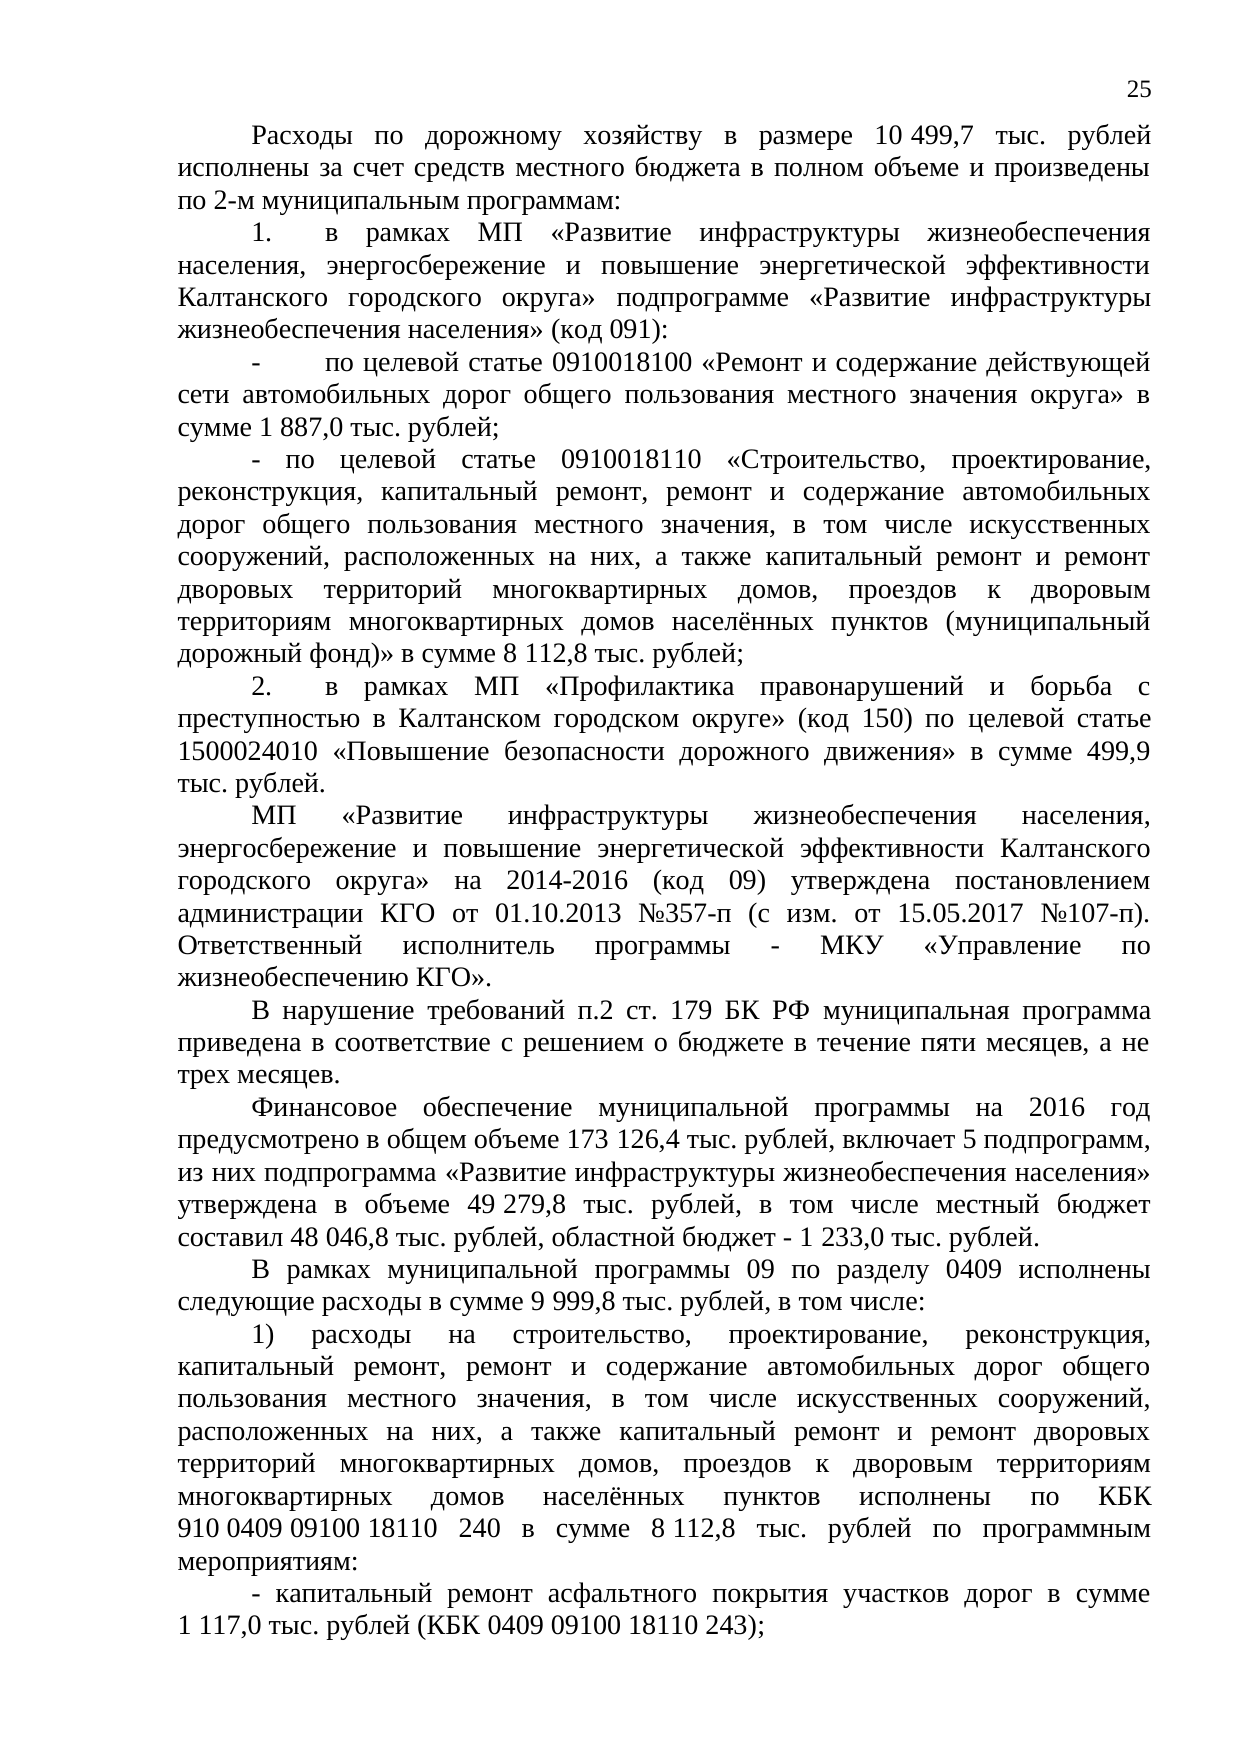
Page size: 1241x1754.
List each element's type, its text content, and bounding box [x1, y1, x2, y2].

text - по целевой статье 0910018110 «Строительство, проектирование, реконструкция, капитальный ремонт, ремонт и содержание автомобильных дорог общего пользования местного значения, в том числе искусственных сооружений, расположенных на них, а также капитальный ремонт и ремонт дворовых территорий многоквартирных домов, проездов к дворовым территориям многоквартирных домов населённых пунктов (муниципальный дорожный фонд)» в сумме 8 112,8 тыс. рублей; [177, 442, 1152, 669]
text В нарушение требований п.2 ст. 179 БК РФ муниципальная программа приведена в соответствие с решением о бюджете в течение пяти месяцев, а не трех месяцев. [177, 993, 1152, 1090]
text Расходы по дорожному хозяйству в размере 10 499,7 тыс. рублей исполнены за счет средств местного бюджета в полном объеме и произведены по 2-м муниципальным программам: [177, 118, 1152, 215]
text 1) расходы на строительство, проектирование, реконструкция, капитальный ремонт, ремонт и содержание автомобильных дорог общего пользования местного значения, в том числе искусственных сооружений, расположенных на них, а также капитальный ремонт и ремонт дворовых территорий многоквартирных домов, проездов к дворовым территориям многоквартирных домов населённых пунктов исполнены по КБК 910 0409 09100 18110 240 в сумме 8 112,8 тыс. рублей по программным мероприятиям: [177, 1317, 1152, 1576]
text Финансовое обеспечение муниципальной программы на 2016 год предусмотрено в общем объеме 173 126,4 тыс. рублей, включает 5 подпрограмм, из них подпрограмма «Развитие инфраструктуры жизнеобеспечения населения» утверждена в объеме 49 279,8 тыс. рублей, в том числе местный бюджет составил 48 046,8 тыс. рублей, областной бюджет - 1 233,0 тыс. рублей. [177, 1090, 1152, 1252]
text - капитальный ремонт асфальтного покрытия участков дорог в сумме 1 117,0 тыс. рублей (КБК 0409 09100 18110 243); [177, 1576, 1152, 1641]
list в рамках МП «Профилактика правонарушений и борьба с преступностью в Калтанском городском округе» (код 150) по целевой статье 1500024010 «Повышение безопасности дорожного движения» в сумме 499,9 тыс. рублей. [177, 669, 1152, 798]
text МП «Развитие инфраструктуры жизнеобеспечения населения, энергосбережение и повышение энергетической эффективности Калтанского городского округа» на 2014-2016 (код 09) утверждена постановлением администрации КГО от 01.10.2013 №357-п (с изм. от 15.05.2017 №107-п). Ответственный исполнитель программы - МКУ «Управление по жизнеобеспечению КГО». [177, 798, 1152, 993]
text В рамках муниципальной программы 09 по разделу 0409 исполнены следующие расходы в сумме 9 999,8 тыс. рублей, в том числе: [177, 1252, 1152, 1317]
list по целевой статье 0910018100 «Ремонт и содержание действующей сети автомобильных дорог общего пользования местного значения округа» в сумме 1 887,0 тыс. рублей; [177, 345, 1152, 442]
list в рамках МП «Развитие инфраструктуры жизнеобеспечения населения, энергосбережение и повышение энергетической эффективности Калтанского городского округа» подпрограмме «Развитие инфраструктуры жизнеобеспечения населения» (код 091): [177, 215, 1152, 345]
